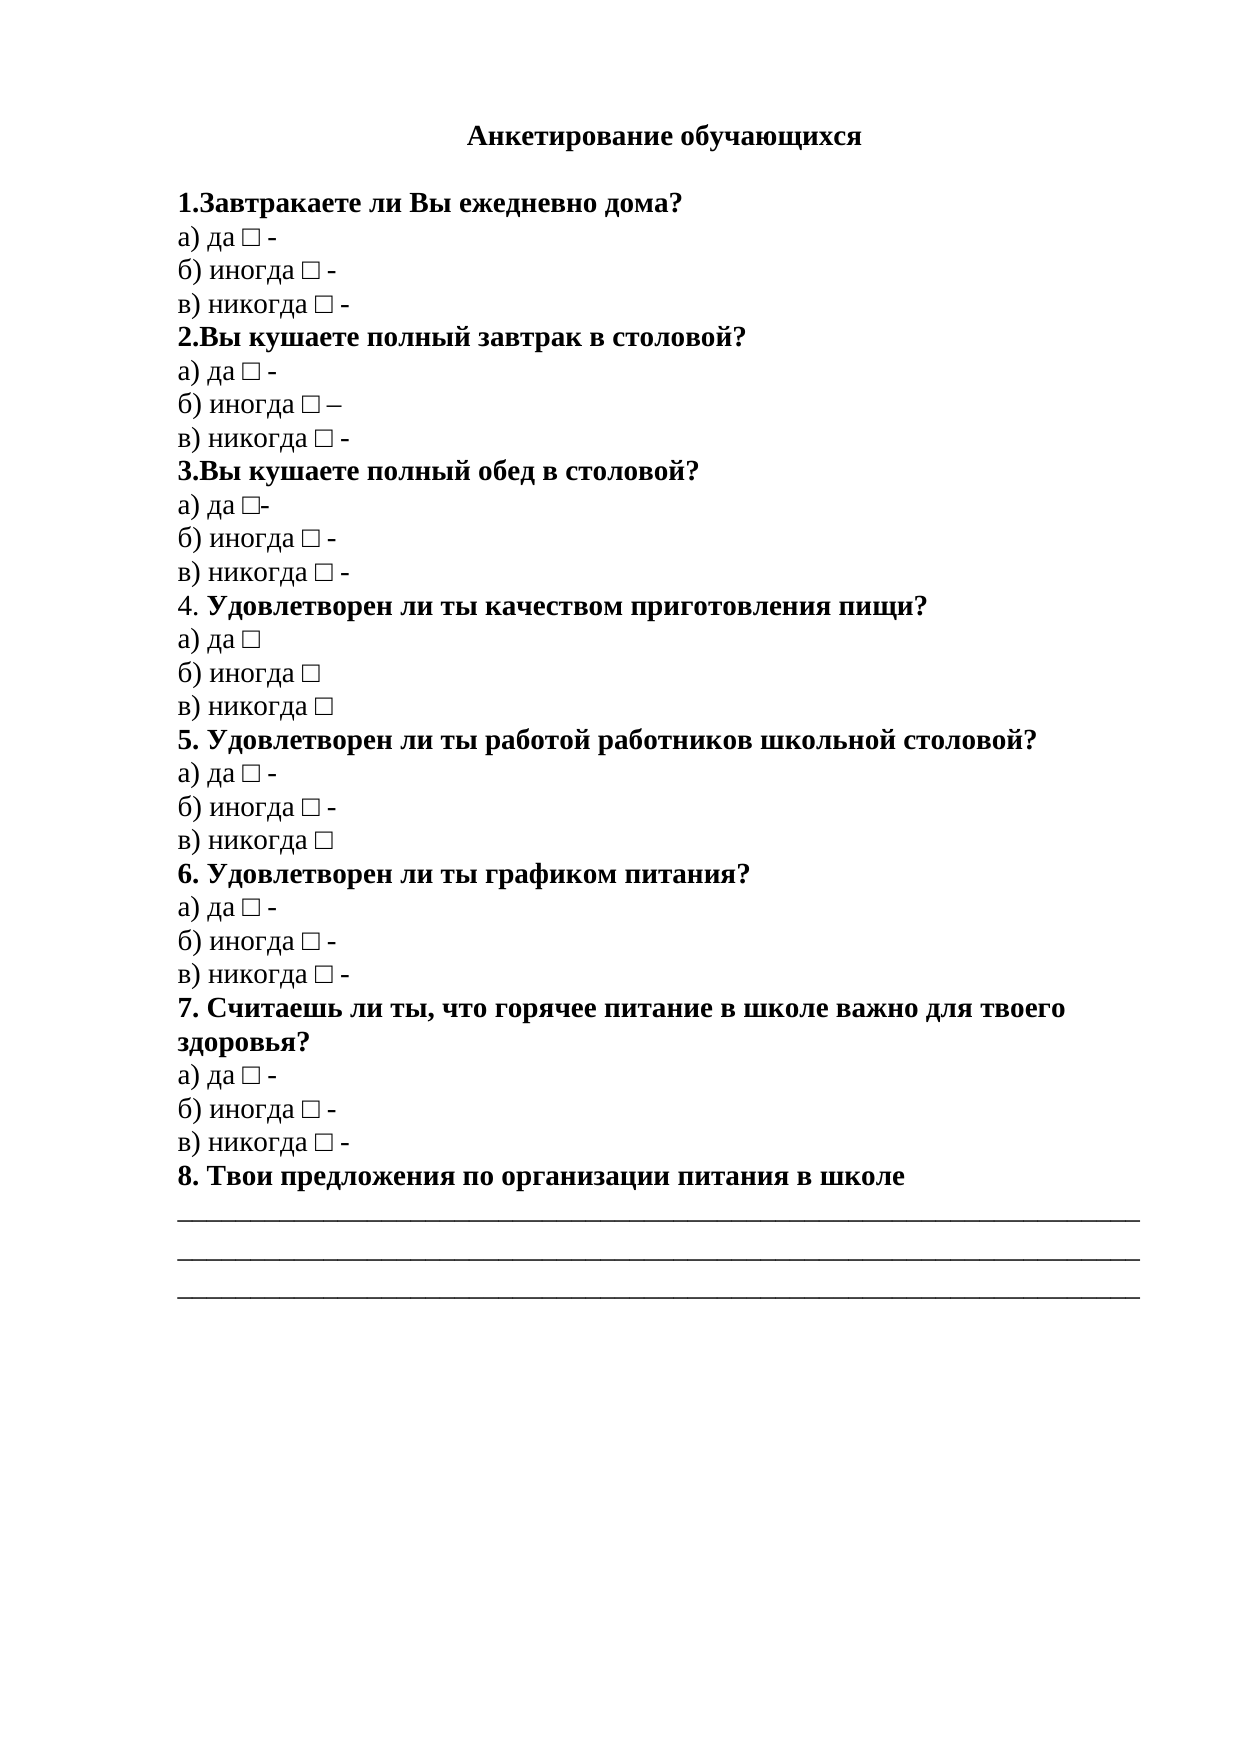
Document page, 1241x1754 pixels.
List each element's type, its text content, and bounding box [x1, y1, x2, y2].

text в) никогда □ [177, 688, 1152, 722]
text а) да □ [177, 621, 1152, 655]
text в) никогда □ - [177, 286, 1152, 319]
text а) да □ - [177, 1057, 1152, 1091]
text Анкетирование обучающихся [177, 118, 1152, 152]
text б) иногда □ - [177, 521, 1152, 554]
text б) иногда □ - [177, 789, 1152, 822]
text а) да □ - [177, 889, 1152, 923]
text 3.Вы кушаете полный обед в столовой? [177, 453, 1152, 487]
text в) никогда □ [177, 822, 1152, 856]
text ______________________________________________________________________________________________________________________________________________________________________________________________________ [177, 1191, 1152, 1302]
text б) иногда □ [177, 655, 1152, 688]
text 6. Удовлетворен ли ты графиком питания? [177, 856, 1152, 889]
text 4. Удовлетворен ли ты качеством приготовления пищи? [177, 588, 1152, 621]
text в) никогда □ - [177, 1124, 1152, 1158]
text а) да □ - [177, 755, 1152, 789]
text 2.Вы кушаете полный завтрак в столовой? [177, 319, 1152, 353]
text а) да □- [177, 487, 1152, 521]
text 7. Считаешь ли ты, что горячее питание в школе важно для твоего здоровья? [177, 990, 1152, 1057]
text 8. Твои предложения по организации питания в школе [177, 1158, 1152, 1191]
text 5. Удовлетворен ли ты работой работников школьной столовой? [177, 722, 1152, 755]
text б) иногда □ - [177, 923, 1152, 957]
text 1.Завтракаете ли Вы ежедневно дома? [177, 185, 1152, 219]
text б) иногда □ - [177, 1091, 1152, 1124]
text а) да □ - [177, 219, 1152, 252]
text а) да □ - [177, 353, 1152, 386]
text в) никогда □ - [177, 957, 1152, 990]
text в) никогда □ - [177, 554, 1152, 588]
text в) никогда □ - [177, 420, 1152, 453]
text б) иногда □ – [177, 386, 1152, 420]
text б) иногда □ - [177, 252, 1152, 286]
